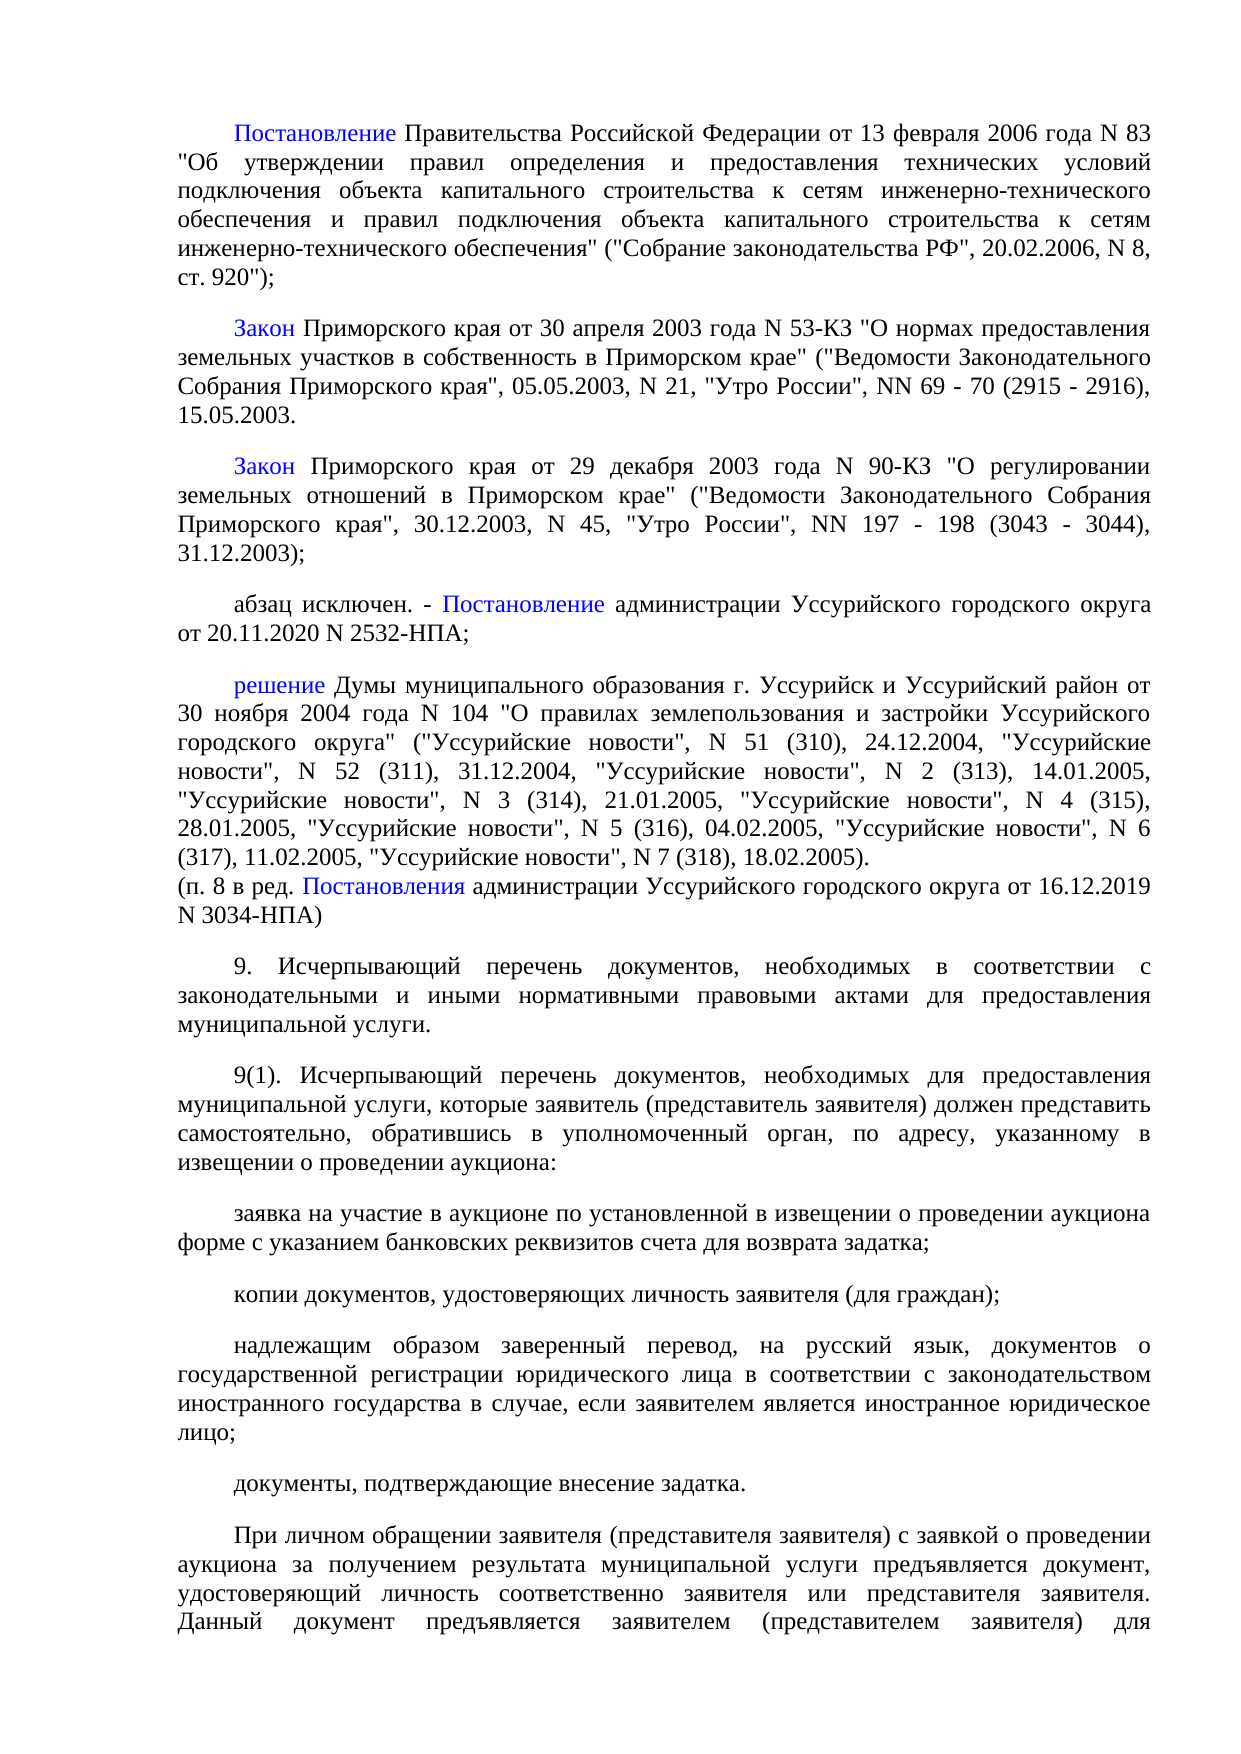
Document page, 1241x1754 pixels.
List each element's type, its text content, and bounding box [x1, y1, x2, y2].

text заявка на участие в аукционе по установленной в извещении о проведении аукциона форме с указанием банковских реквизитов счета для возврата задатка; [177, 1198, 1152, 1256]
text Постановление Правительства Российской Федерации от 13 февраля 2006 года N 83 "Об утверждении правил определения и предоставления технических условий подключения объекта капитального строительства к сетям инженерно-технического обеспечения и правил подключения объекта капитального строительства к сетям инженерно-технического обеспечения" ("Собрание законодательства РФ", 20.02.2006, N 8, ст. 920"); [177, 118, 1152, 291]
text Закон Приморского края от 29 декабря 2003 года N 90-КЗ "О регулировании земельных отношений в Приморском крае" ("Ведомости Законодательного Собрания Приморского края", 30.12.2003, N 45, "Утро России", NN 197 - 198 (3043 - 3044), 31.12.2003); [177, 451, 1152, 566]
text абзац исключен. - Постановление администрации Уссурийского городского округа от 20.11.2020 N 2532-НПА; [177, 589, 1152, 647]
text (п. 8 в ред. Постановления администрации Уссурийского городского округа от 16.12.2019 N 3034-НПА) [177, 871, 1152, 928]
text документы, подтверждающие внесение задатка. [177, 1468, 1152, 1497]
text решение Думы муниципального образования г. Уссурийск и Уссурийский район от 30 ноября 2004 года N 104 "О правилах землепользования и застройки Уссурийского городского округа" ("Уссурийские новости", N 51 (310), 24.12.2004, "Уссурийские новости", N 52 (311), 31.12.2004, "Уссурийские новости", N 2 (313), 14.01.2005, "Уссурийские новости", N 3 (314), 21.01.2005, "Уссурийские новости", N 4 (315), 28.01.2005, "Уссурийские новости", N 5 (316), 04.02.2005, "Уссурийские новости", N 6 (317), 11.02.2005, "Уссурийские новости", N 7 (318), 18.02.2005). [177, 670, 1152, 871]
text копии документов, удостоверяющих личность заявителя (для граждан); [177, 1279, 1152, 1308]
text 9. Исчерпывающий перечень документов, необходимых в соответствии с законодательными и иными нормативными правовыми актами для предоставления муниципальной услуги. [177, 951, 1152, 1038]
text 9(1). Исчерпывающий перечень документов, необходимых для предоставления муниципальной услуги, которые заявитель (представитель заявителя) должен представить самостоятельно, обратившись в уполномоченный орган, по адресу, указанному в извещении о проведении аукциона: [177, 1061, 1152, 1176]
text Закон Приморского края от 30 апреля 2003 года N 53-КЗ "О нормах предоставления земельных участков в собственность в Приморском крае" ("Ведомости Законодательного Собрания Приморского края", 05.05.2003, N 21, "Утро России", NN 69 - 70 (2915 - 2916), 15.05.2003. [177, 313, 1152, 428]
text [177, 1520, 1152, 1635]
text надлежащим образом заверенный перевод, на русский язык, документов о государственной регистрации юридического лица в соответствии с законодательством иностранного государства в случае, если заявителем является иностранное юридическое лицо; [177, 1331, 1152, 1446]
